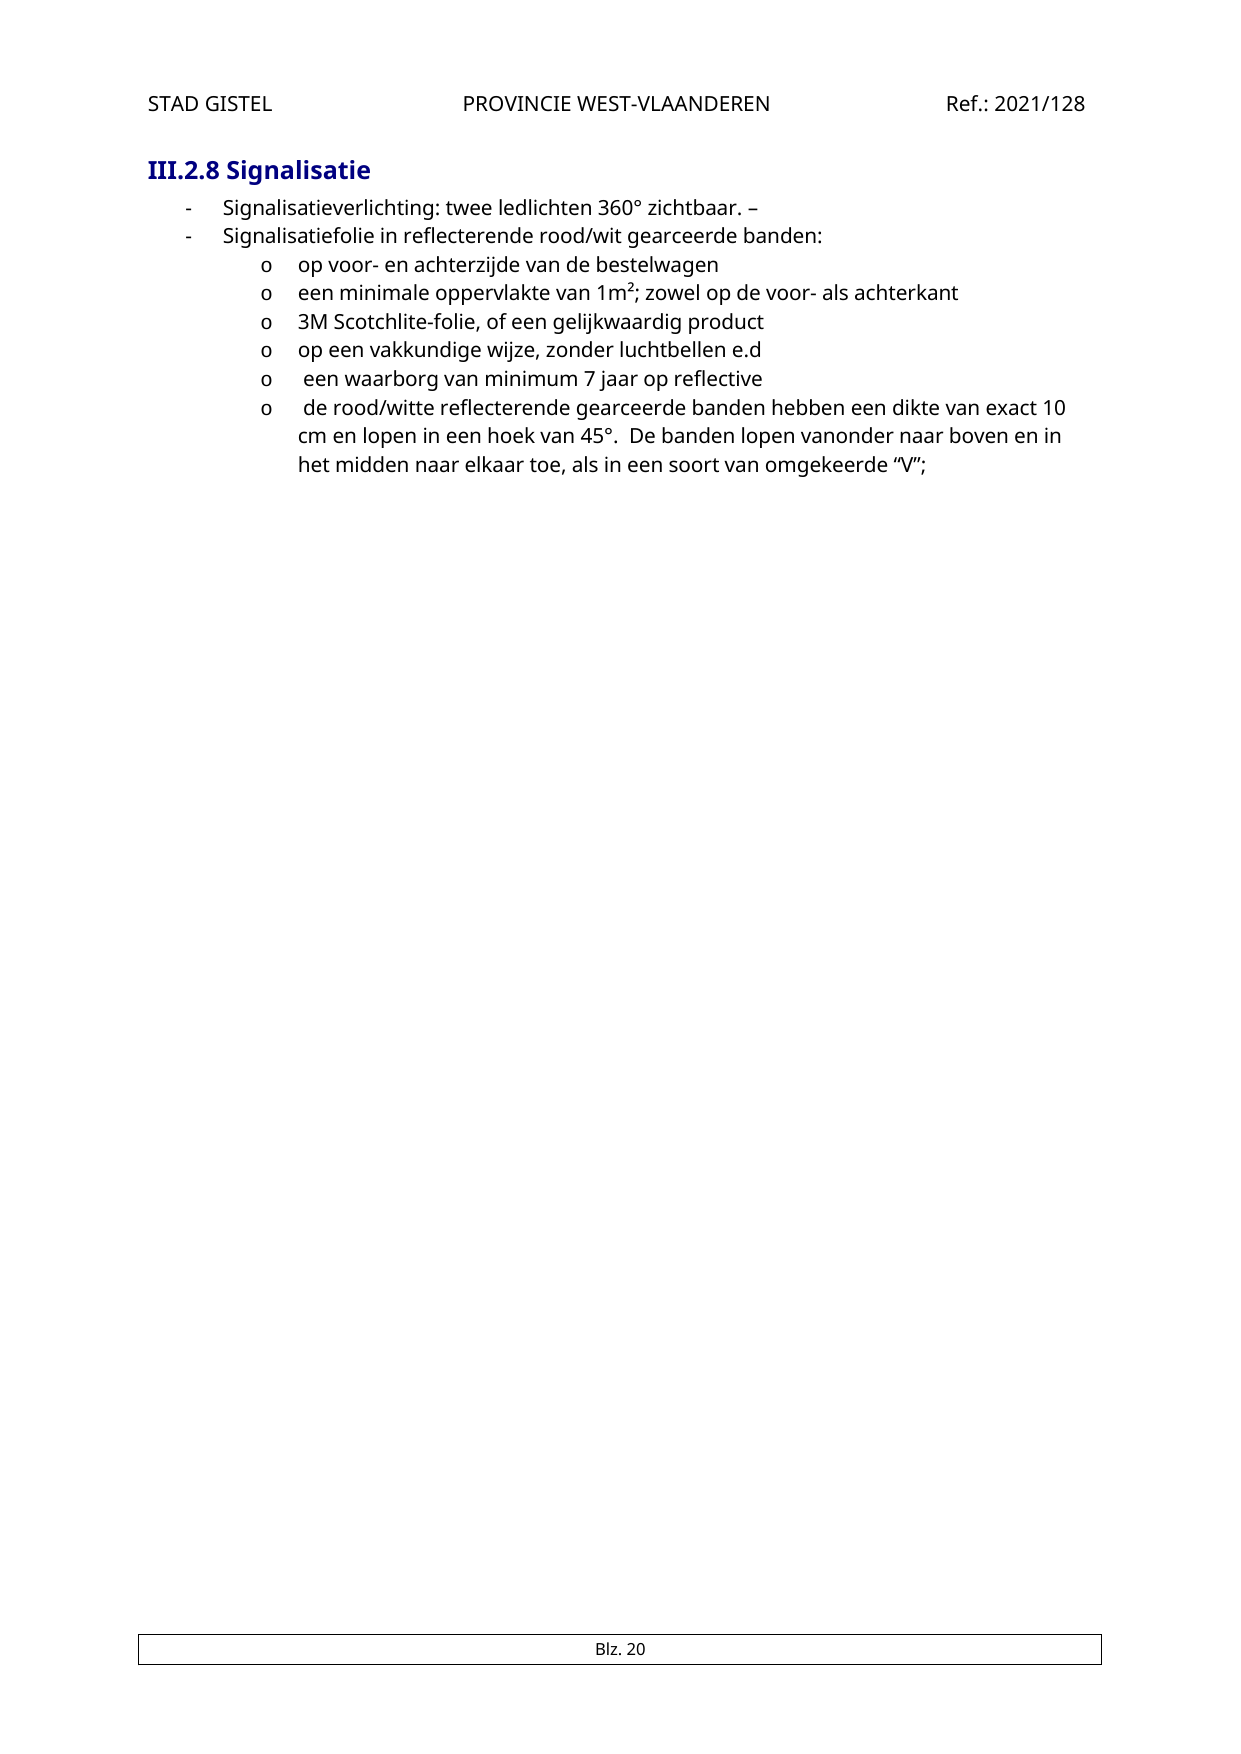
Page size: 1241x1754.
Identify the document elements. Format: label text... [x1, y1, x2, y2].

list een waarborg van minimum 7 jaar op reflective [260, 364, 1092, 393]
list een minimale oppervlakte van 1m²; zowel op de voor- als achterkant [260, 278, 1092, 307]
list op een vakkundige wijze, zonder luchtbellen e.d [260, 336, 1092, 364]
list 3M Scotchlite-folie, of een gelijkwaardig product [260, 307, 1092, 336]
list Signalisatiefolie in reflecterende rood/wit gearceerde banden: [185, 222, 1092, 250]
list Signalisatieverlichting: twee ledlichten 360° zichtbaar. – [185, 193, 1092, 222]
subtitle Signalisatie [148, 153, 1092, 187]
list op voor- en achterzijde van de bestelwagen [260, 250, 1092, 278]
list de rood/witte reflecterende gearceerde banden hebben een dikte van exact 10 cm en lopen in een hoek van 45°. De banden lopen vanonder naar boven en in het midden naar elkaar toe, als in een soort van omgekeerde “V”; [260, 393, 1092, 478]
